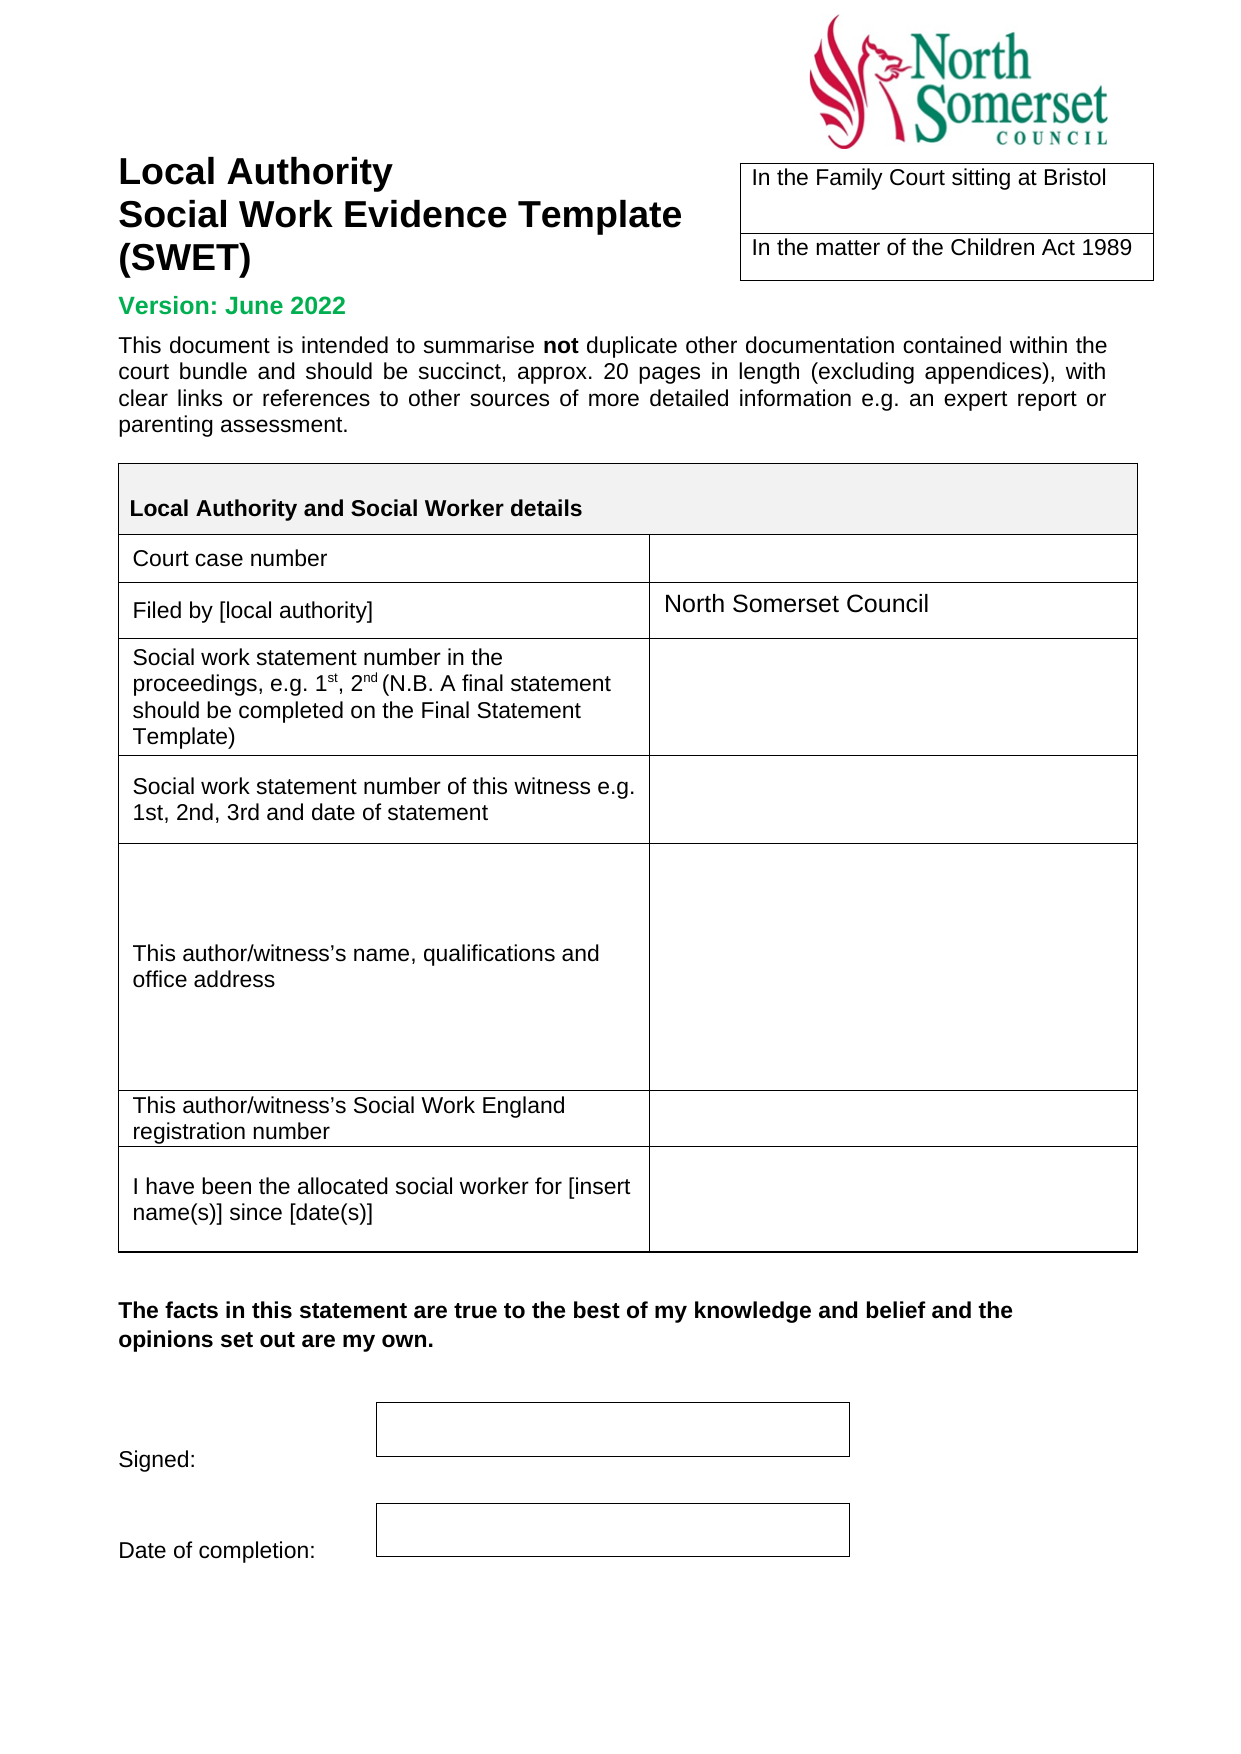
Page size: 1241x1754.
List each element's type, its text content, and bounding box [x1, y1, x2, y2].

text Date of completion: [118, 1537, 1107, 1563]
text (SWET) [118, 235, 740, 278]
table_cell [650, 756, 1137, 842]
table_cell This author/witness’s Social Work England registration number [119, 1091, 649, 1146]
table_header Local Authority and Social Worker details [119, 464, 1137, 534]
text Version: June 2022 [118, 291, 1107, 319]
table_header [377, 1504, 849, 1556]
table_cell [650, 1147, 1137, 1251]
table_header In the Family Court sitting at Bristol [741, 164, 1153, 233]
list Local Authority Social Work Evidence Template [118, 149, 1107, 235]
table_cell [650, 639, 1137, 755]
table_cell In the matter of the Children Act 1989 [741, 234, 1153, 280]
list This document is intended to summarise not duplicate other documentation contained within the court bundle and should be succinct, approx. 20 pages in length (excluding appendices), with clear links or references to other sources of more detailed information e.g. an expert report or parenting assessment. [118, 332, 1107, 437]
table_cell This author/witness’s name, qualifications and office address [119, 844, 649, 1089]
text The facts in this statement are true to the best of my knowledge and belief and the opinions set out are my own. [118, 1297, 1107, 1352]
table_cell Social work statement number of this witness e.g. 1st, 2nd, 3rd and date of statement [119, 756, 649, 842]
table_cell [650, 844, 1137, 1089]
table_cell Filed by [local authority] [119, 583, 649, 638]
table_header [377, 1403, 849, 1456]
table_cell Social work statement number in the proceedings, e.g. 1st, 2nd (N.B. A final statement should be completed on the Final Statement Template) [119, 639, 649, 755]
table_cell North Somerset Council [650, 583, 1137, 638]
picture [809, 14, 1108, 149]
table_cell [650, 535, 1137, 582]
text Signed: [118, 1446, 1107, 1473]
table_cell I have been the allocated social worker for [insert name(s)] since [date(s)] [119, 1147, 649, 1251]
table_cell [650, 1091, 1137, 1146]
table_cell Court case number [119, 535, 649, 582]
